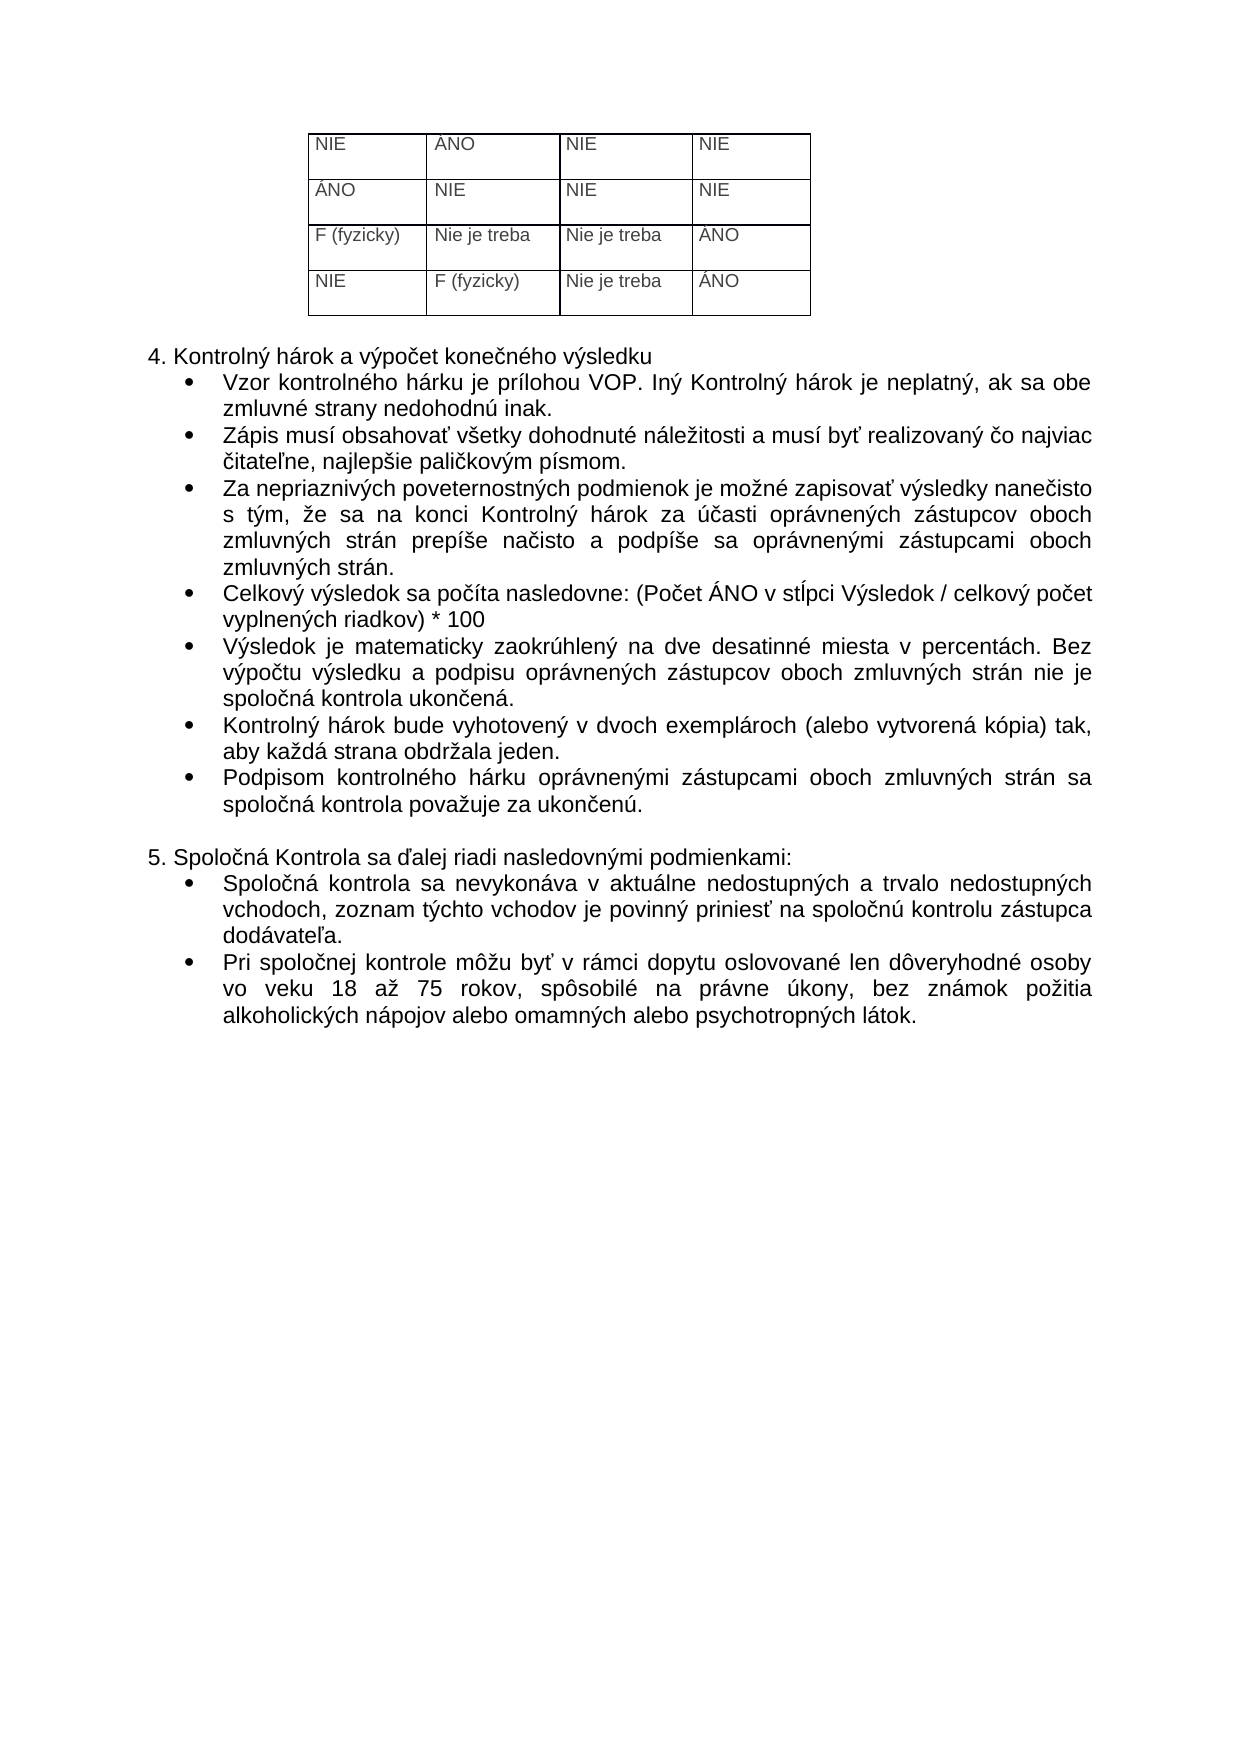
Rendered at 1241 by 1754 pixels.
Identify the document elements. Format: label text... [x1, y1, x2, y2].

table_cell NIE [693, 180, 810, 224]
list Zápis musí obsahovať všetky dohodnuté náležitosti a musí byť realizovaný čo najviac čitateľne, najlepšie paličkovým písmom. [185, 422, 1093, 474]
list Výsledok je matematicky zaokrúhlený na dve desatinné miesta v percentách. Bez výpočtu výsledku a podpisu oprávnených zástupcov oboch zmluvných strán nie je spoločná kontrola ukončená. [185, 633, 1093, 712]
text 4. Kontrolný hárok a výpočet konečného výsledku [148, 343, 1093, 369]
list Celkový výsledok sa počíta nasledovne: (Počet ÁNO v stĺpci Výsledok / celkový počet vyplnených riadkov) * 100 [185, 580, 1093, 633]
table_cell NIE [309, 135, 426, 179]
table_cell NIE [427, 180, 559, 224]
table_cell NIE [561, 135, 692, 179]
list Pri spoločnej kontrole môžu byť v rámci dopytu oslovované len dôveryhodné osoby vo veku 18 až 75 rokov, spôsobilé na právne úkony, bez známok požitia alkoholických nápojov alebo omamných alebo psychotropných látok. [185, 949, 1093, 1028]
table_cell ÁNO [427, 135, 559, 179]
table_cell F (fyzicky) [309, 226, 426, 270]
list Podpisom kontrolného hárku oprávnenými zástupcami oboch zmluvných strán sa spoločná kontrola považuje za ukončenú. [185, 764, 1093, 817]
table_cell NIE [309, 271, 426, 315]
table_cell F (fyzicky) [427, 271, 559, 315]
list Za nepriaznivých poveternostných podmienok je možné zapisovať výsledky nanečisto s tým, že sa na konci Kontrolný hárok za účasti oprávnených zástupcov oboch zmluvných strán prepíše načisto a podpíše sa oprávnenými zástupcami oboch zmluvných strán. [185, 474, 1093, 580]
table_cell NIE [693, 135, 810, 179]
table_cell Nie je treba [427, 226, 559, 270]
text 5. Spoločná Kontrola sa ďalej riadi nasledovnými podmienkami: [148, 843, 1093, 870]
table_cell NIE [561, 180, 692, 224]
table_cell ÁNO [693, 226, 810, 270]
table_cell Nie je treba [561, 271, 692, 315]
table_cell Nie je treba [561, 226, 692, 270]
table_cell ÁNO [309, 180, 426, 224]
list Vzor kontrolného hárku je prílohou VOP. Iný Kontrolný hárok je neplatný, ak sa obe zmluvné strany nedohodnú inak. [185, 369, 1093, 422]
list Spoločná kontrola sa nevykonáva v aktuálne nedostupných a trvalo nedostupných vchodoch, zoznam týchto vchodov je povinný priniesť na spoločnú kontrolu zástupca dodávateľa. [185, 870, 1093, 949]
list Kontrolný hárok bude vyhotovený v dvoch exemplároch (alebo vytvorená kópia) tak, aby každá strana obdržala jeden. [185, 712, 1093, 764]
table_cell ÁNO [693, 271, 810, 315]
